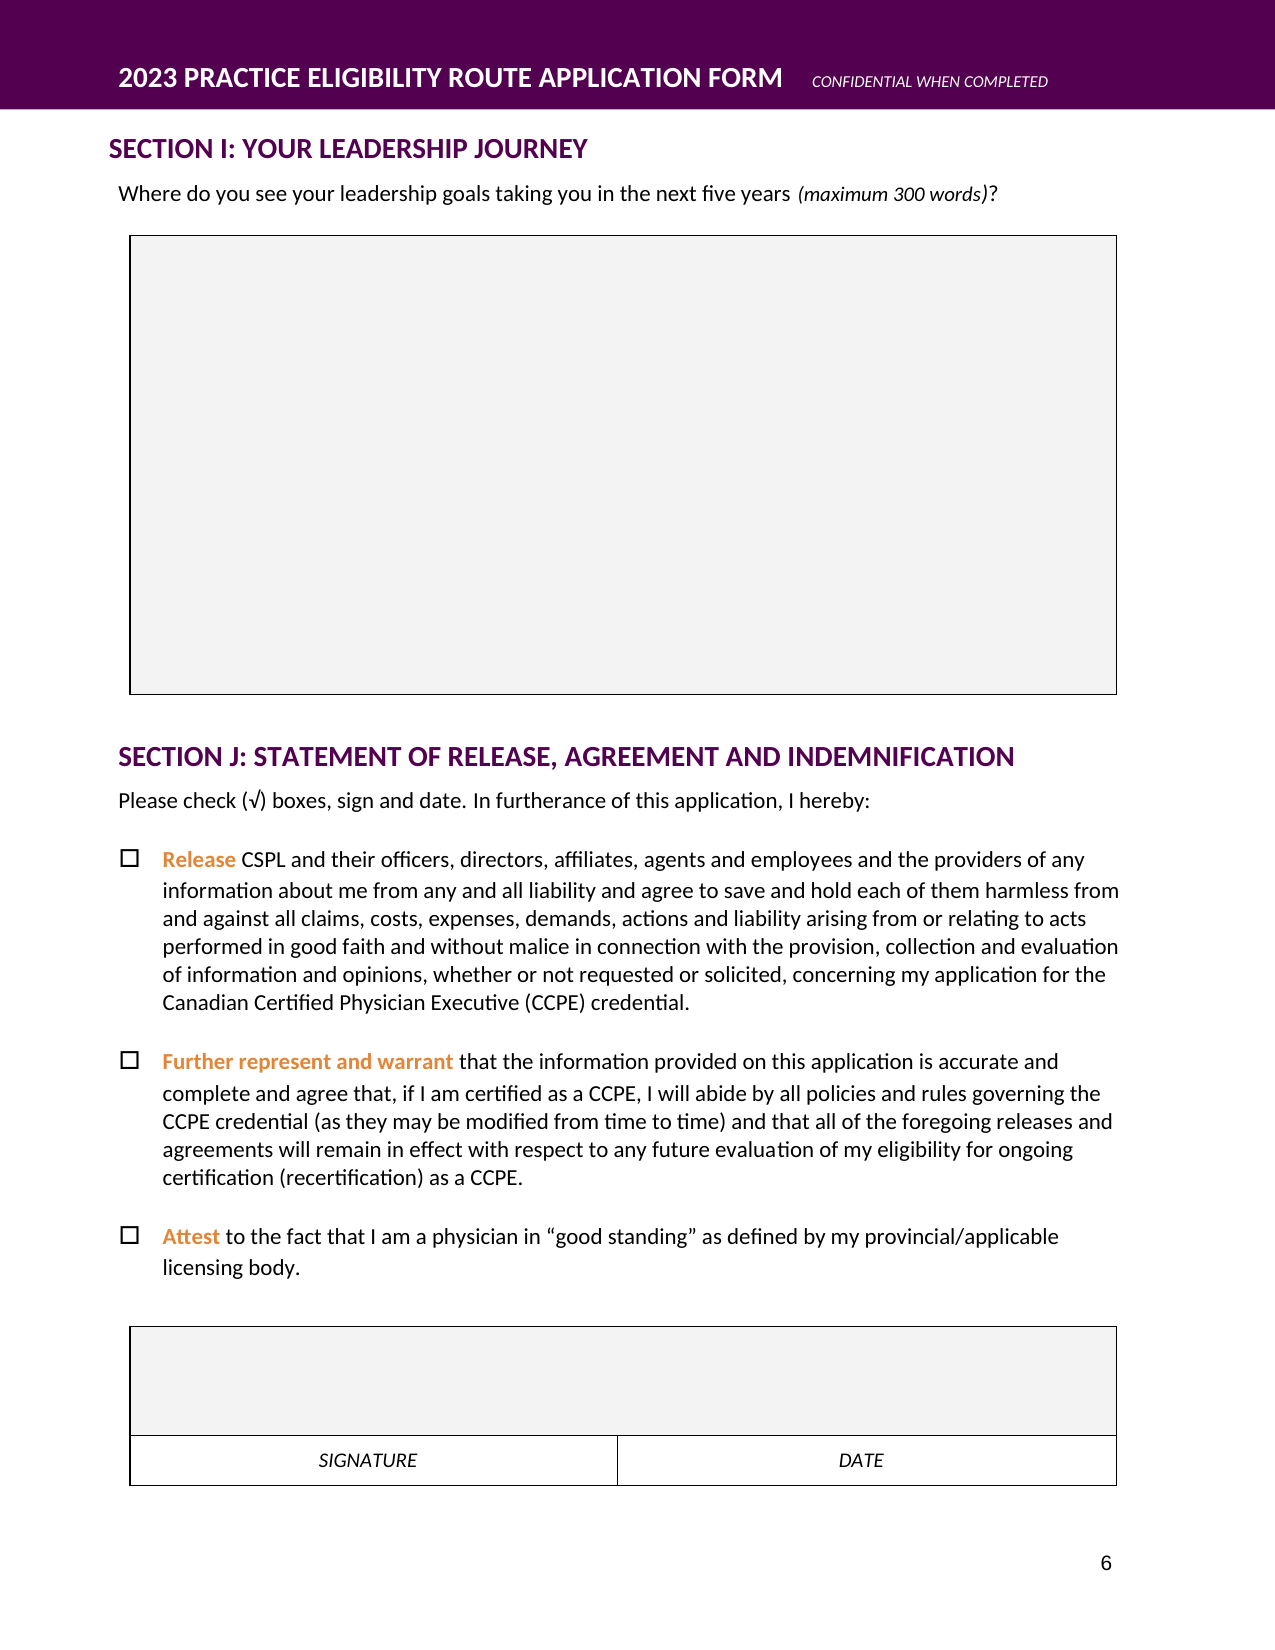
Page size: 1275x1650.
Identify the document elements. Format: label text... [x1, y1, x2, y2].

text Where do you see your leadership goals taking you in the next five years (maximum 300 words)? [118, 179, 1125, 207]
text Please check (√) boxes, sign and date. In furtherance of this application, I hereby: [118, 786, 1125, 814]
table_cell SIGNATURE [131, 1436, 617, 1485]
table_header [131, 236, 1116, 694]
table_cell DATE [618, 1436, 1116, 1485]
text □ Attest to the fact that I am a physician in “good standing” as defined by my provincial/applicable licensing body. [118, 1208, 1125, 1282]
text SECTION I: YOUR LEADERSHIP JOURNEY [109, 131, 1125, 166]
text SECTION J: STATEMENT OF RELEASE, AGREEMENT AND INDEMNIFICATION [118, 738, 1125, 773]
text □ Release CSPL and their officers, directors, affiliates, agents and employees and the providers of any information about me from any and all liability and agree to save and hold each of them harmless from and against all claims, costs, expenses, demands, actions and liability arising from or relating to acts performed in good faith and without malice in connection with the provision, collection and evaluation of information and opinions, whether or not requested or solicited, concerning my application for the Canadian Certified Physician Executive (CCPE) credential. [118, 831, 1125, 1016]
table_header [131, 1327, 1116, 1435]
text □ Further represent and warrant that the information provided on this application is accurate and complete and agree that, if I am certified as a CCPE, I will abide by all policies and rules governing the CCPE credential (as they may be modified from time to time) and that all of the foregoing releases and agreements will remain in effect with respect to any future evaluation of my eligibility for ongoing certification (recertification) as a CCPE. [118, 1033, 1125, 1191]
